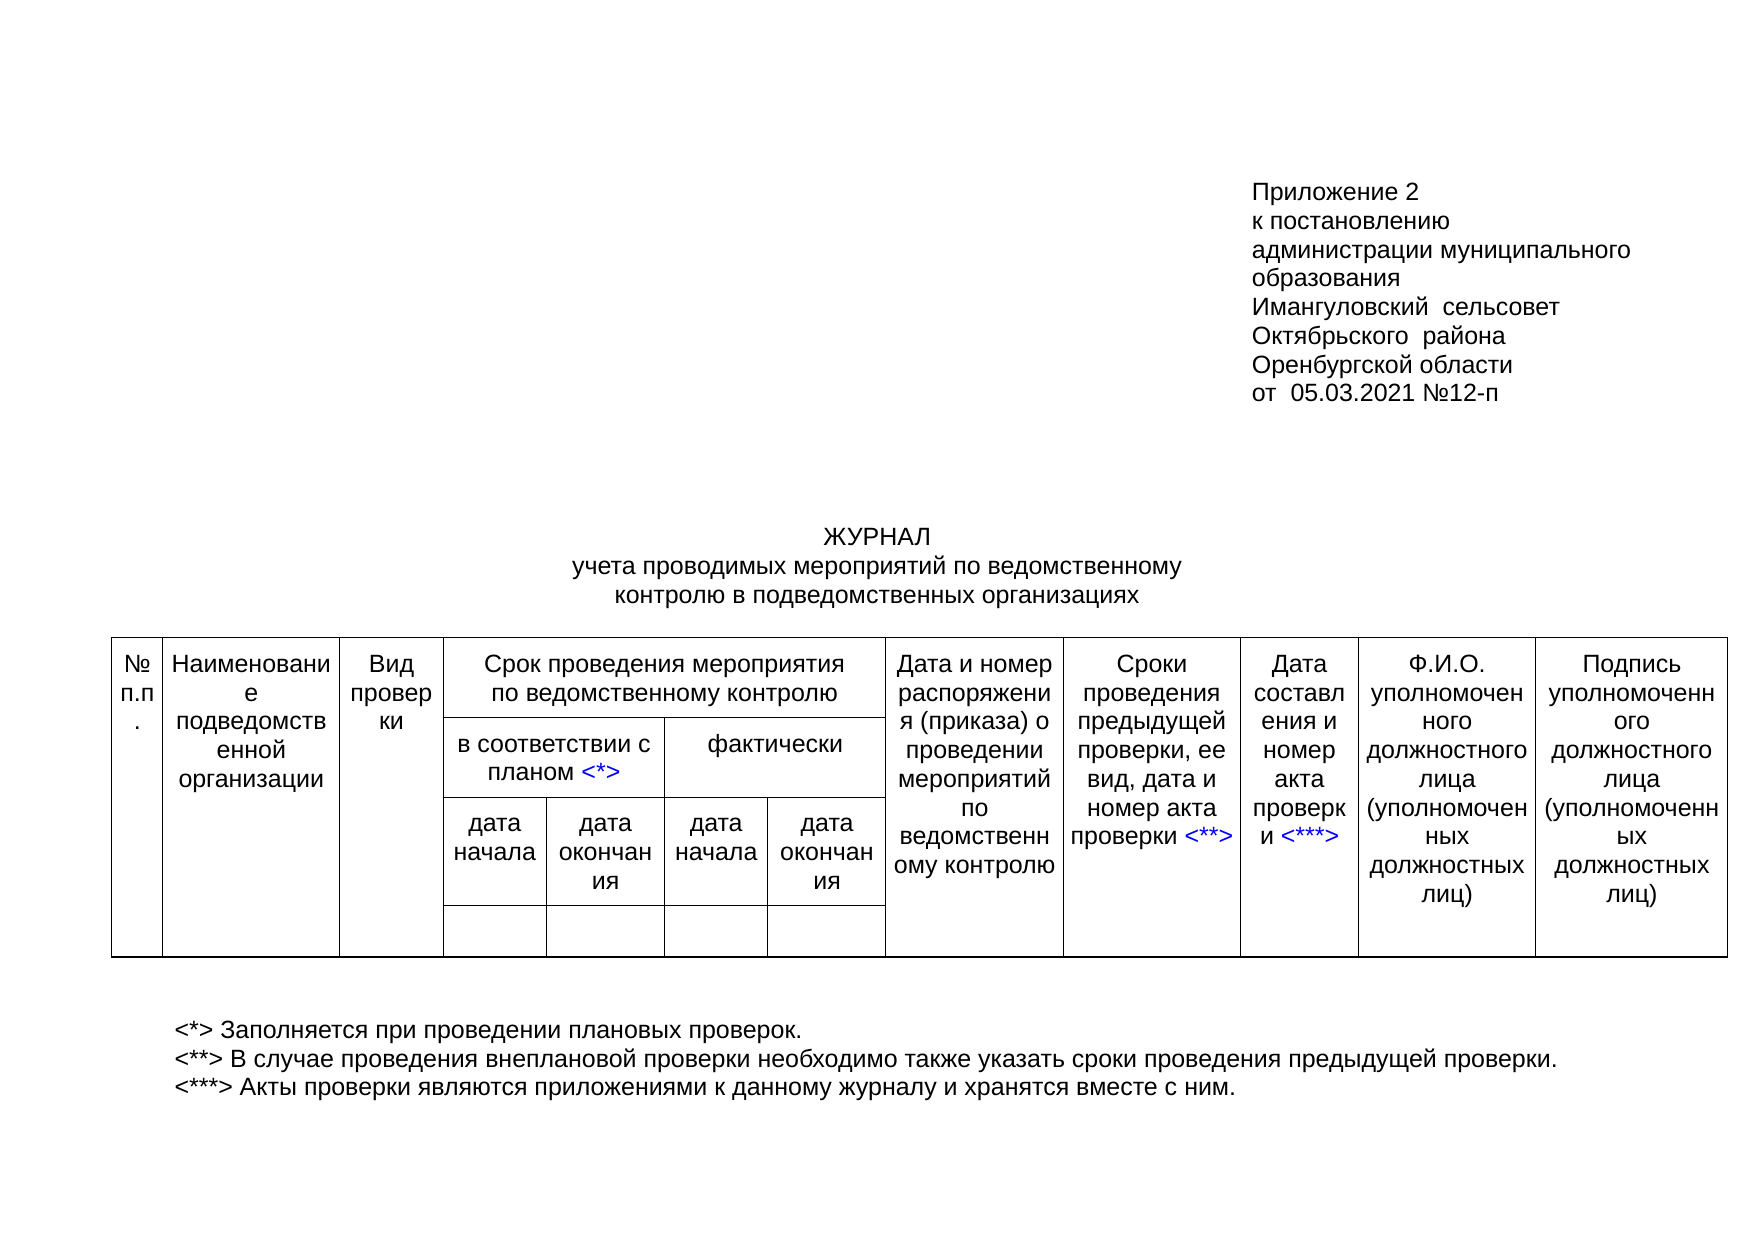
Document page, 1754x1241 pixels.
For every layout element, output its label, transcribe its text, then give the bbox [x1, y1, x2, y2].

table_header Наименование подведомственной организации [163, 638, 339, 956]
text <**> В случае проведения внеплановой проверки необходимо также указать сроки проведения предыдущей проверки. [118, 1044, 1636, 1072]
text ЖУРНАЛ [118, 522, 1636, 551]
table_header Срок проведения мероприятия по ведомственному контролю [444, 638, 885, 717]
text <***> Акты проверки являются приложениями к данному журналу и хранятся вместе с ним. [118, 1072, 1636, 1101]
table_header Вид проверки [340, 638, 443, 956]
table_cell [444, 906, 546, 956]
text учета проводимых мероприятий по ведомственному [118, 551, 1636, 580]
table_header Подпись уполномоченного должностного лица (уполномоченных должностных лиц) [1536, 638, 1727, 956]
text <*> Заполняется при проведении плановых проверок. [118, 1015, 1636, 1044]
table_cell дата окончания [768, 798, 885, 905]
table_cell [547, 906, 664, 956]
table_header Дата и номер распоряжения (приказа) о проведении мероприятий по ведомственному контролю [886, 638, 1063, 956]
table_cell в соответствии с планом <*> [444, 718, 664, 797]
table_cell фактически [665, 718, 885, 797]
table_cell [665, 906, 767, 956]
table_header Ф.И.О. уполномоченного должностного лица (уполномоченных должностных лиц) [1359, 638, 1535, 956]
table_header № п.п. [112, 638, 162, 956]
table_header Приложение 2 к постановлению администрации муниципального образования Имангуловский сельсовет Октябрьского района Оренбургской области от 05.03.2021 №12-п [1240, 177, 1647, 465]
table_header Дата составления и номер акта проверки <***> [1241, 638, 1358, 956]
table_cell [768, 906, 885, 956]
table_cell дата начала [665, 798, 767, 905]
table_header Сроки проведения предыдущей проверки, ее вид, дата и номер акта проверки <**> [1064, 638, 1240, 956]
table_cell дата окончания [547, 798, 664, 905]
text контролю в подведомственных организациях [118, 580, 1636, 608]
table_cell дата начала [444, 798, 546, 905]
